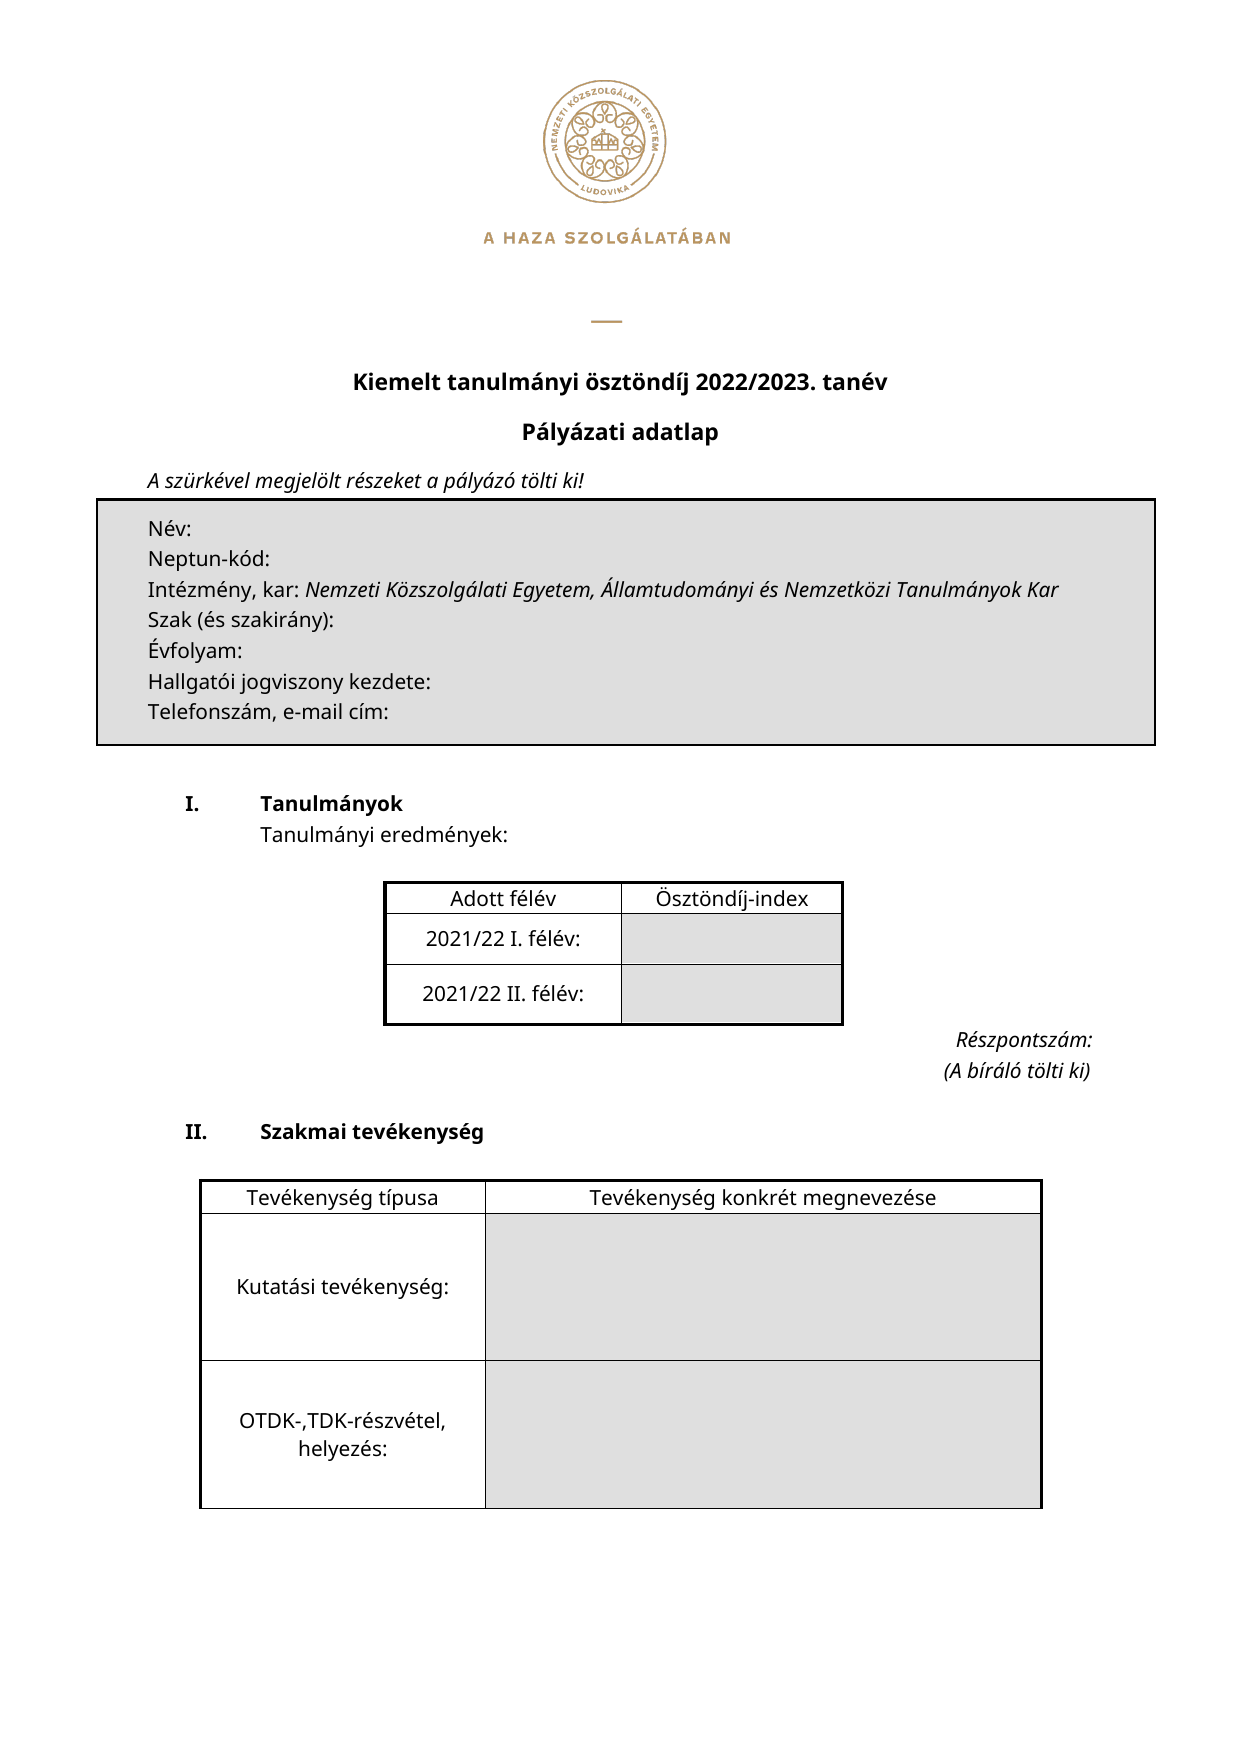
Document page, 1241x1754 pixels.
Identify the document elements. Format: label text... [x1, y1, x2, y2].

table_header Tevékenység konkrét megnevezése [486, 1182, 1040, 1213]
text Telefonszám, e-mail cím: [148, 697, 1093, 726]
text Pályázati adatlap [148, 416, 1093, 447]
table_cell 2021/22 I. félév: [387, 914, 621, 963]
text Hallgatói jogviszony kezdete: [148, 667, 1093, 695]
text A szürkével megjelölt részeket a pályázó tölti ki! [148, 466, 1093, 495]
text Évfolyam: [148, 636, 1093, 664]
text Kiemelt tanulmányi ösztöndíj 2022/2023. tanév [148, 366, 1093, 397]
table_cell [486, 1214, 1040, 1360]
text Neptun-kód: [148, 544, 1093, 573]
table_cell 2021/22 II. félév: [387, 965, 621, 1022]
table_cell Kutatási tevékenység: [202, 1214, 485, 1360]
text (A bíráló tölti ki) [148, 1056, 1093, 1084]
list Szakmai tevékenység [185, 1117, 1093, 1146]
list Tanulmányok [185, 789, 1093, 818]
table_header Tevékenység típusa [202, 1182, 485, 1213]
table_cell [486, 1361, 1040, 1508]
table_header Adott félév [387, 884, 621, 913]
table_header Ösztöndíj-index [622, 884, 841, 913]
text Tanulmányi eredmények: [186, 820, 1093, 848]
table_cell [622, 914, 841, 963]
table_cell OTDK-,TDK-részvétel, helyezés: [202, 1361, 485, 1508]
text Intézmény, kar: Nemzeti Közszolgálati Egyetem, Államtudományi és Nemzetközi Tanulmányok Kar [148, 575, 1093, 603]
picture [483, 80, 730, 323]
text Szak (és szakirány): [148, 606, 1093, 634]
text Részpontszám: [148, 1026, 1093, 1054]
text Név: [148, 514, 1093, 542]
table_cell [622, 965, 841, 1022]
